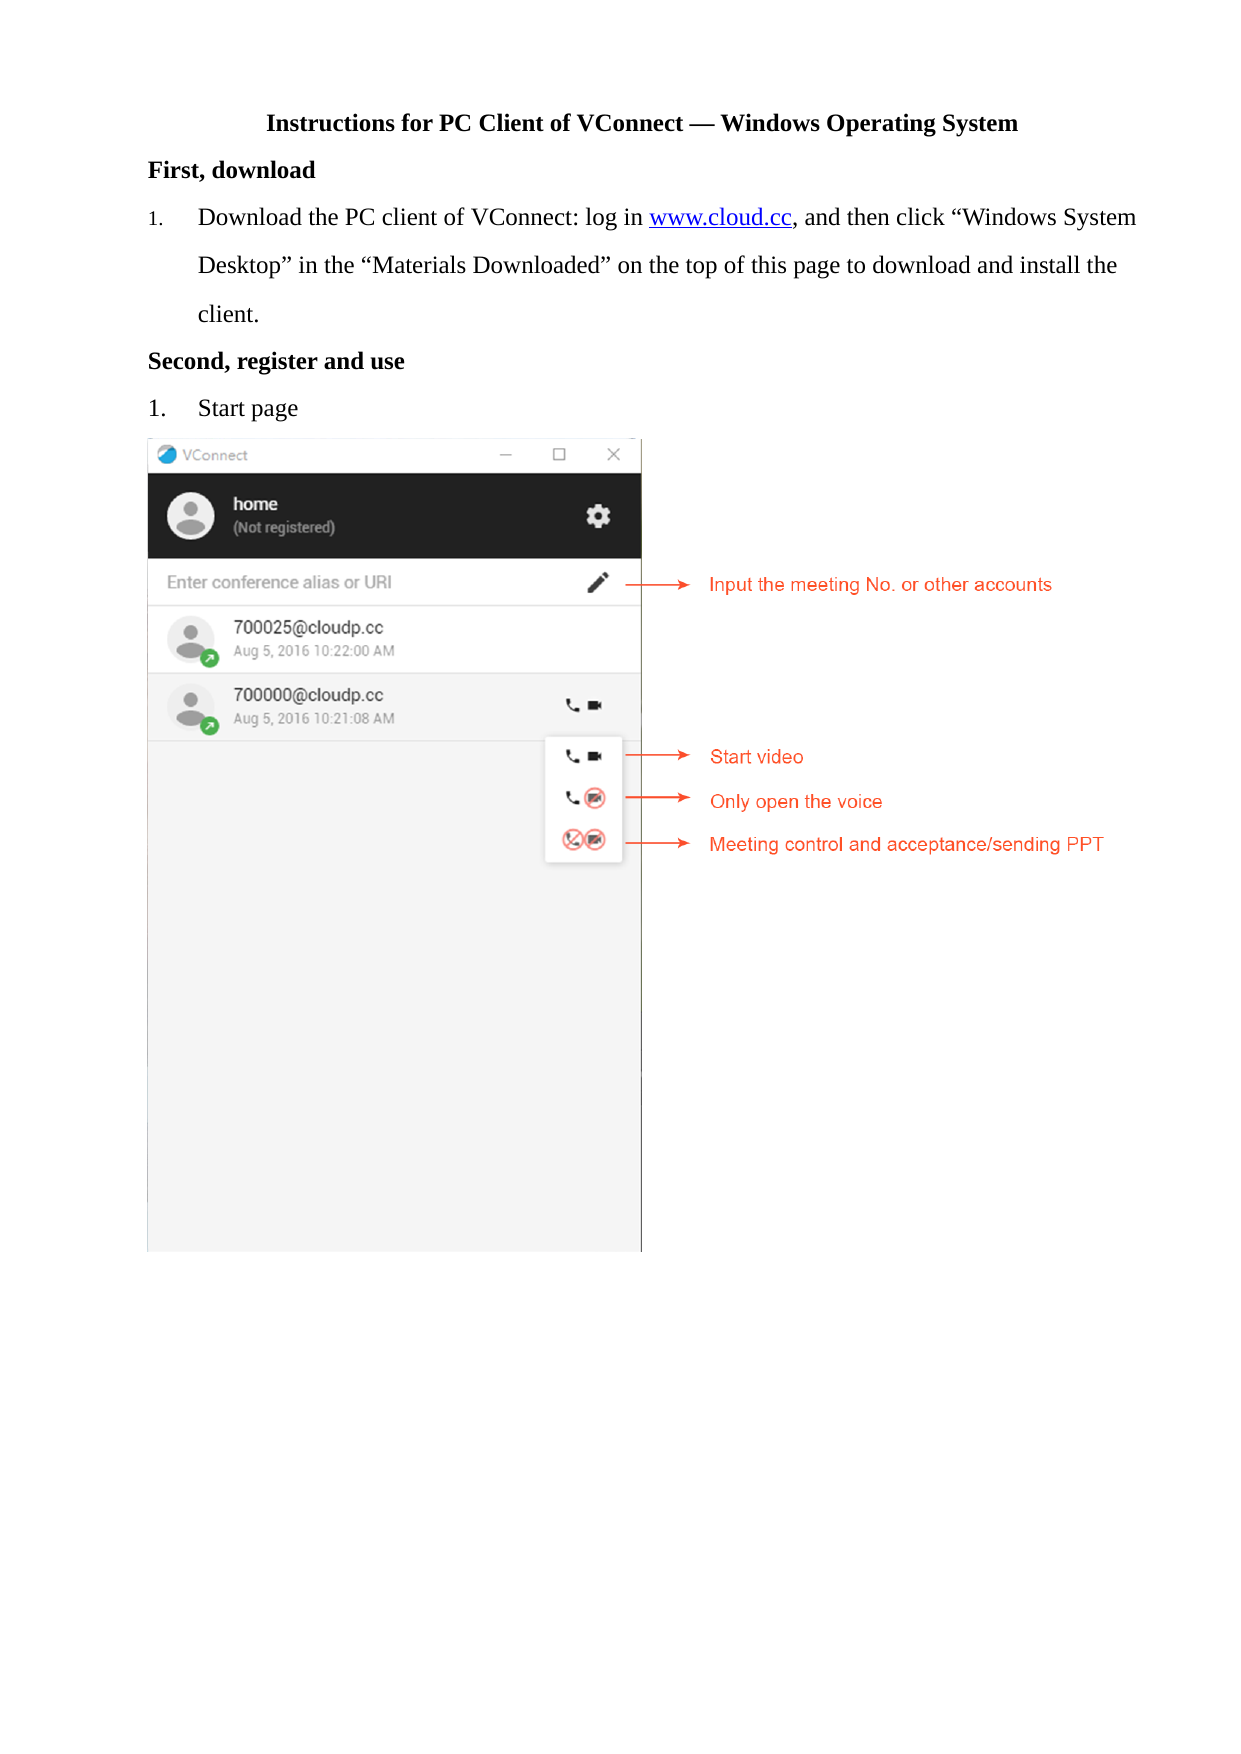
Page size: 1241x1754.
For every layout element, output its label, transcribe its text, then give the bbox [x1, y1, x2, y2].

list Download the PC client of VConnect: log in www.cloud.cc, and then click “Windows System Desktop” in the “Materials Downloaded” on the top of this page to download and install the client. [148, 200, 1137, 330]
text Second, register and use [148, 344, 1137, 377]
picture [147, 438, 1136, 1252]
text Instructions for PC Client of VConnect — Windows Operating System [148, 106, 1137, 139]
text First, download [148, 153, 1137, 186]
list Start page [148, 391, 1137, 424]
